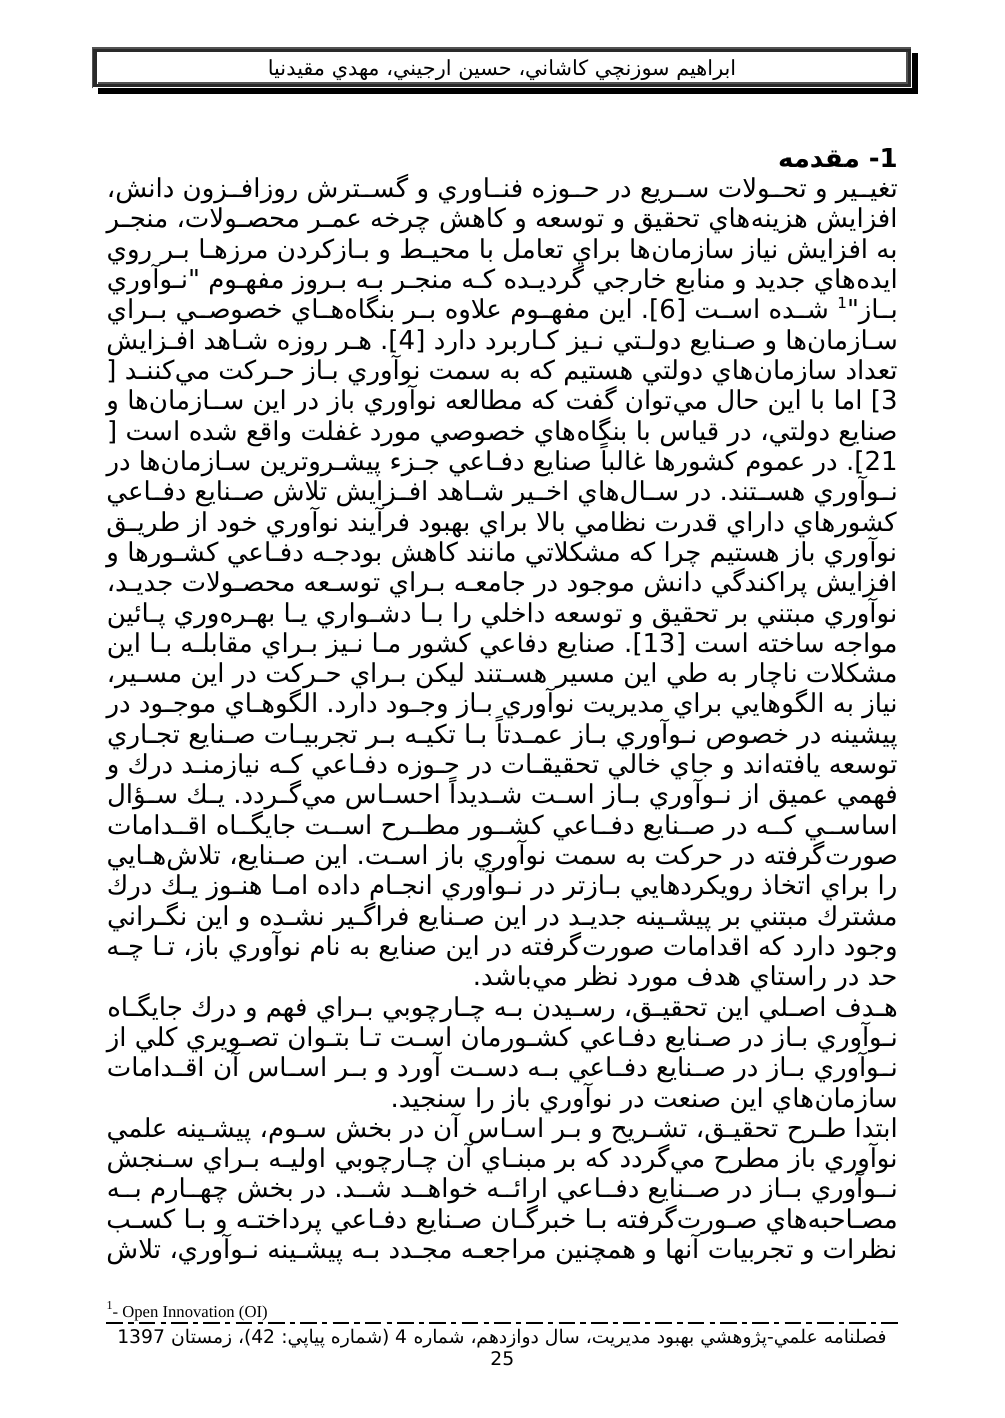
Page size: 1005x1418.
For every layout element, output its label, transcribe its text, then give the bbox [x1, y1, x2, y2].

text هدف اصلي اين تحقيق، رسيدن به چارچوبي براي فهم و درك جايگاه نوآوري باز در صنايع دفاعي كشورمان است تا بتوان تصويري كلي از نوآوري باز در صنايع دفاعي به دست آورد و بر اساس آن اقدامات سازمان‌هاي اين صنعت در نوآوري باز را سنجيد. [106, 992, 898, 1113]
text 1- مقدمه [106, 143, 898, 173]
text تغيير و تحولات سريع در حوزه فناوري و گسترش روزافزون دانش، افزايش هزينه‌هاي تحقيق و توسعه و كاهش چرخه عمر محصولات، منجر به افزايش نياز سازمان‌ها براي تعامل با محيط و بازكردن مرزها بر روي ايده‌هاي جديد و منابع خارجي گرديده كه منجر به بروز مفهوم "نوآوري باز" شده است [6]. اين مفهوم علاوه بر بنگاه‌هاي خصوصي براي سازمان‌ها و صنايع دولتي نيز كاربرد دارد [4]. هر روزه شاهد افزايش تعداد سازمان‌هاي دولتي هستيم كه به سمت نوآوري باز حركت مي‌كنند [3] اما با اين حال مي‌توان گفت كه مطالعه نوآوري باز در اين سازمان‌ها و صنايع دولتي، در قياس با بنگاه‌هاي خصوصي مورد غفلت واقع شده است [21]. در عموم كشورها غالباً صنايع دفاعي جزء پيشروترين سازمان‌‌ها در نوآوري هستند. در سال‌هاي اخير شاهد افزايش تلاش صنايع دفاعي كشورهاي داراي قدرت نظامي بالا براي بهبود فرآيند نوآوري خود از طريق نوآوري باز هستيم چرا كه مشكلاتي مانند كاهش بودجه دفاعي كشورها و افزايش پراكندگي دانش موجود در جامعه براي توسعه محصولات جديد، نوآوري مبتني بر تحقيق و توسعه داخلي را با دشواري يا بهره‌وري پائين مواجه ساخته است [13]. صنايع دفاعي كشور ما نيز براي مقابله با اين مشكلات ناچار به طي اين مسير هستند ليكن براي حركت در اين مسير، نياز به الگو‌هايي براي مديريت نوآوري باز وجود دارد. الگو‌هاي موجود در پيشينه در خصوص نوآوري باز عمدتاً با تكيه بر تجربيات صنايع تجاري توسعه يافته‌اند و جاي خالي تحقيقات در حوزه دفاعي كه نيازمند درك و فهمي عميق‌ از نوآوري باز است شديداً احساس مي‌گردد. يك سؤال اساسي كه در صنايع دفاعي كشور مطرح است جايگاه اقدامات صورت‌گرفته در حركت به سمت نوآوري باز است. اين صنايع، تلاش‌هايي را براي اتخاذ رويكردهايي بازتر در نوآوري انجام داده اما هنوز يك درك مشترك مبتني بر پيشينه جديد در اين صنايع فراگير نشده و اين نگراني وجود دارد كه اقدامات صورت‌گرفته در اين صنايع به نام نوآوري باز، تا چه حد در راستاي هدف مورد نظر مي‌باشد. [106, 173, 898, 992]
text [106, 1113, 898, 1265]
